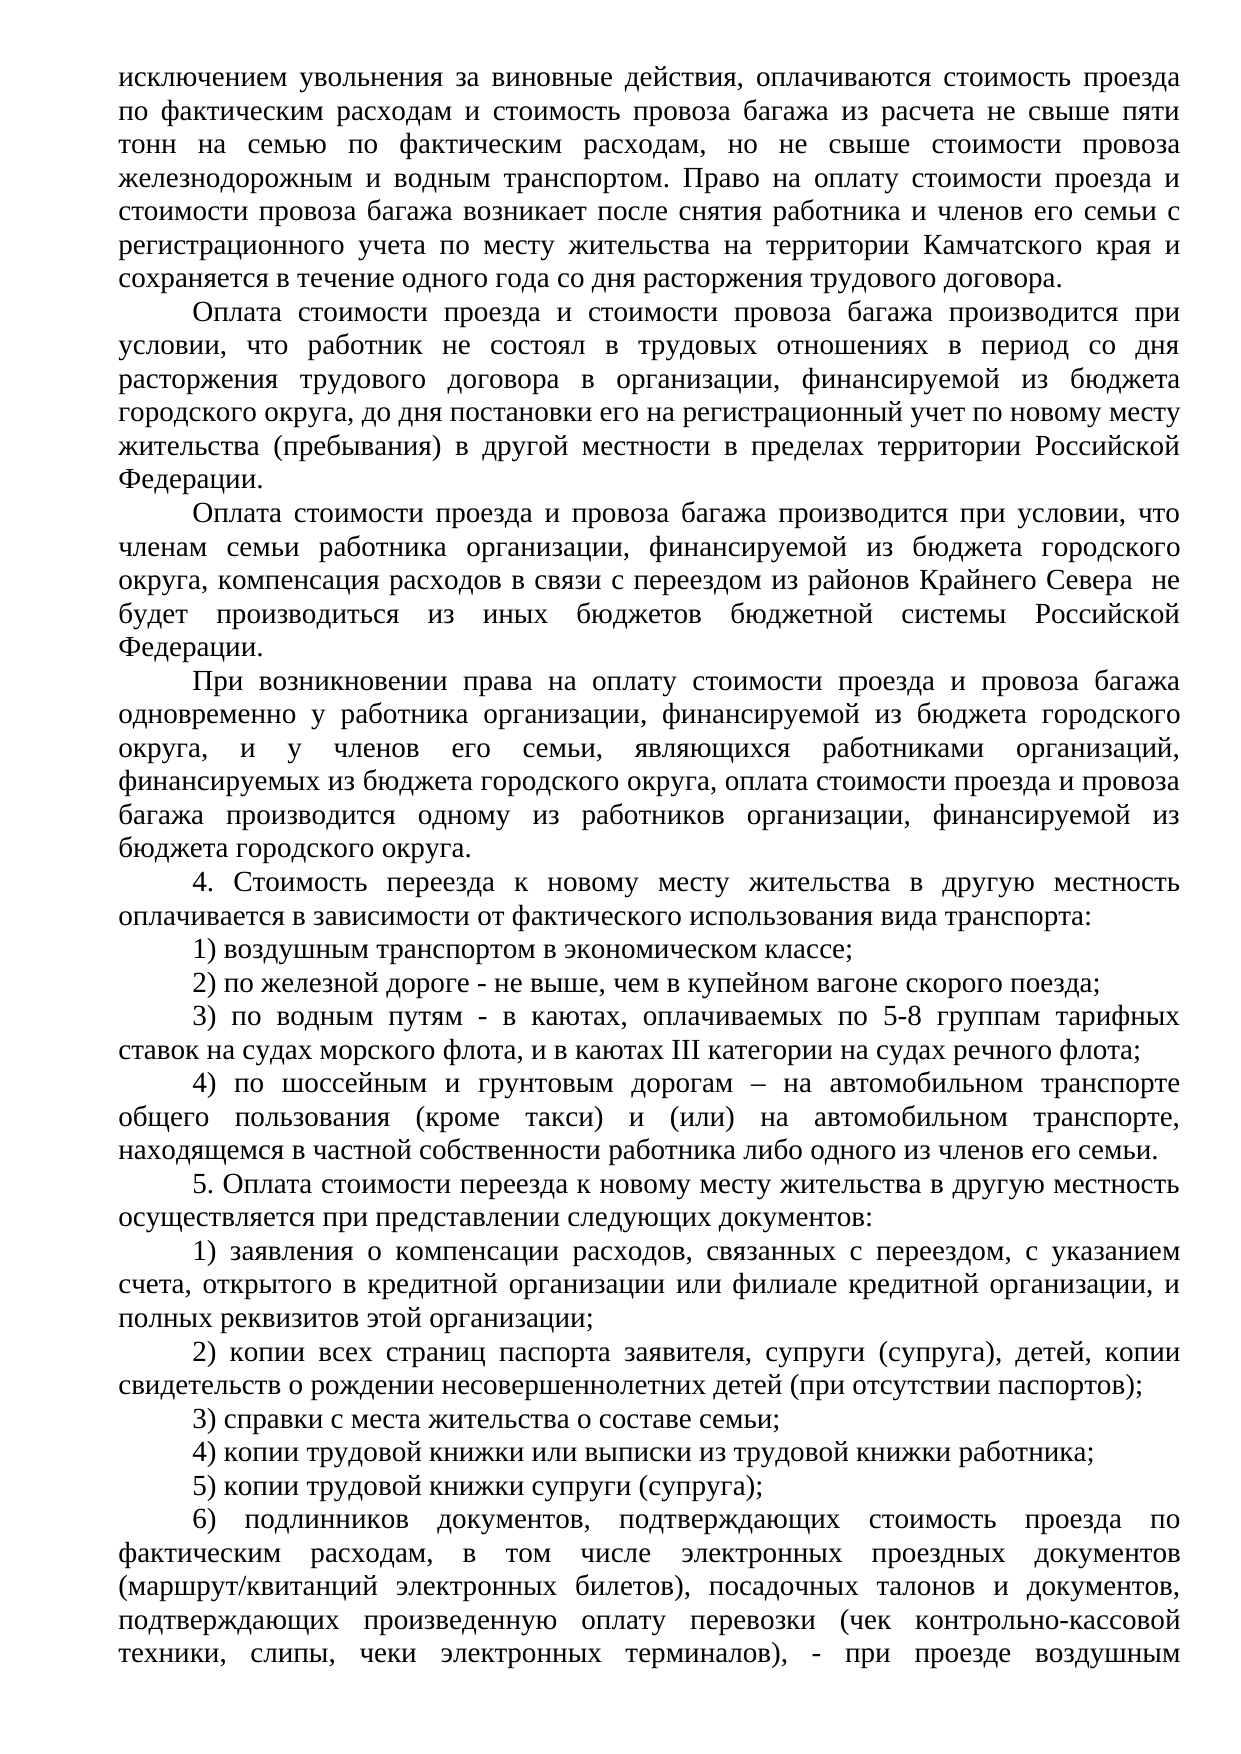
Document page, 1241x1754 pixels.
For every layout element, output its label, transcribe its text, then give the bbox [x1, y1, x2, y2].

text 4) копии трудовой книжки или выписки из трудовой книжки работника; [118, 1434, 1181, 1468]
text Оплата стоимости проезда и провоза багажа производится при условии, что членам семьи работника организации, финансируемой из бюджета городского округа, компенсация расходов в связи с переездом из районов Крайнего Севера не будет производиться из иных бюджетов бюджетной системы Российской Федерации. [118, 495, 1181, 663]
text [118, 59, 1181, 294]
text 3) по водным путям - в каютах, оплачиваемых по 5-8 группам тарифных ставок на судах морского флота, и в каютах III категории на судах речного флота; [118, 998, 1181, 1065]
text 5) копии трудовой книжки супруги (супруга); [118, 1468, 1181, 1501]
text Оплата стоимости проезда и стоимости провоза багажа производится при условии, что работник не состоял в трудовых отношениях в период со дня расторжения трудового договора в организации, финансируемой из бюджета городского округа, до дня постановки его на регистрационный учет по новому месту жительства (пребывания) в другой местности в пределах территории Российской Федерации. [118, 294, 1181, 495]
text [118, 1501, 1181, 1669]
text 5. Оплата стоимости переезда к новому месту жительства в другую местность осуществляется при представлении следующих документов: [118, 1166, 1181, 1233]
text 4. Стоимость переезда к новому месту жительства в другую местность оплачивается в зависимости от фактического использования вида транспорта: [118, 864, 1181, 931]
text 1) заявления о компенсации расходов, связанных с переездом, с указанием счета, открытого в кредитной организации или филиале кредитной организации, и полных реквизитов этой организации; [118, 1233, 1181, 1334]
text 2) по железной дороге - не выше, чем в купейном вагоне скорого поезда; [118, 965, 1181, 998]
text При возникновении права на оплату стоимости проезда и провоза багажа одновременно у работника организации, финансируемой из бюджета городского округа, и у членов его семьи, являющихся работниками организаций, финансируемых из бюджета городского округа, оплата стоимости проезда и провоза багажа производится одному из работников организации, финансируемой из бюджета городского округа. [118, 663, 1181, 864]
text 3) справки с места жительства о составе семьи; [118, 1401, 1181, 1434]
text 1) воздушным транспортом в экономическом классе; [118, 931, 1181, 965]
text 2) копии всех страниц паспорта заявителя, супруги (супруга), детей, копии свидетельств о рождении несовершеннолетних детей (при отсутствии паспортов); [118, 1334, 1181, 1401]
text 4) по шоссейным и грунтовым дорогам – на автомобильном транспорте общего пользования (кроме такси) и (или) на автомобильном транспорте, находящемся в частной собственности работника либо одного из членов его семьи. [118, 1065, 1181, 1166]
